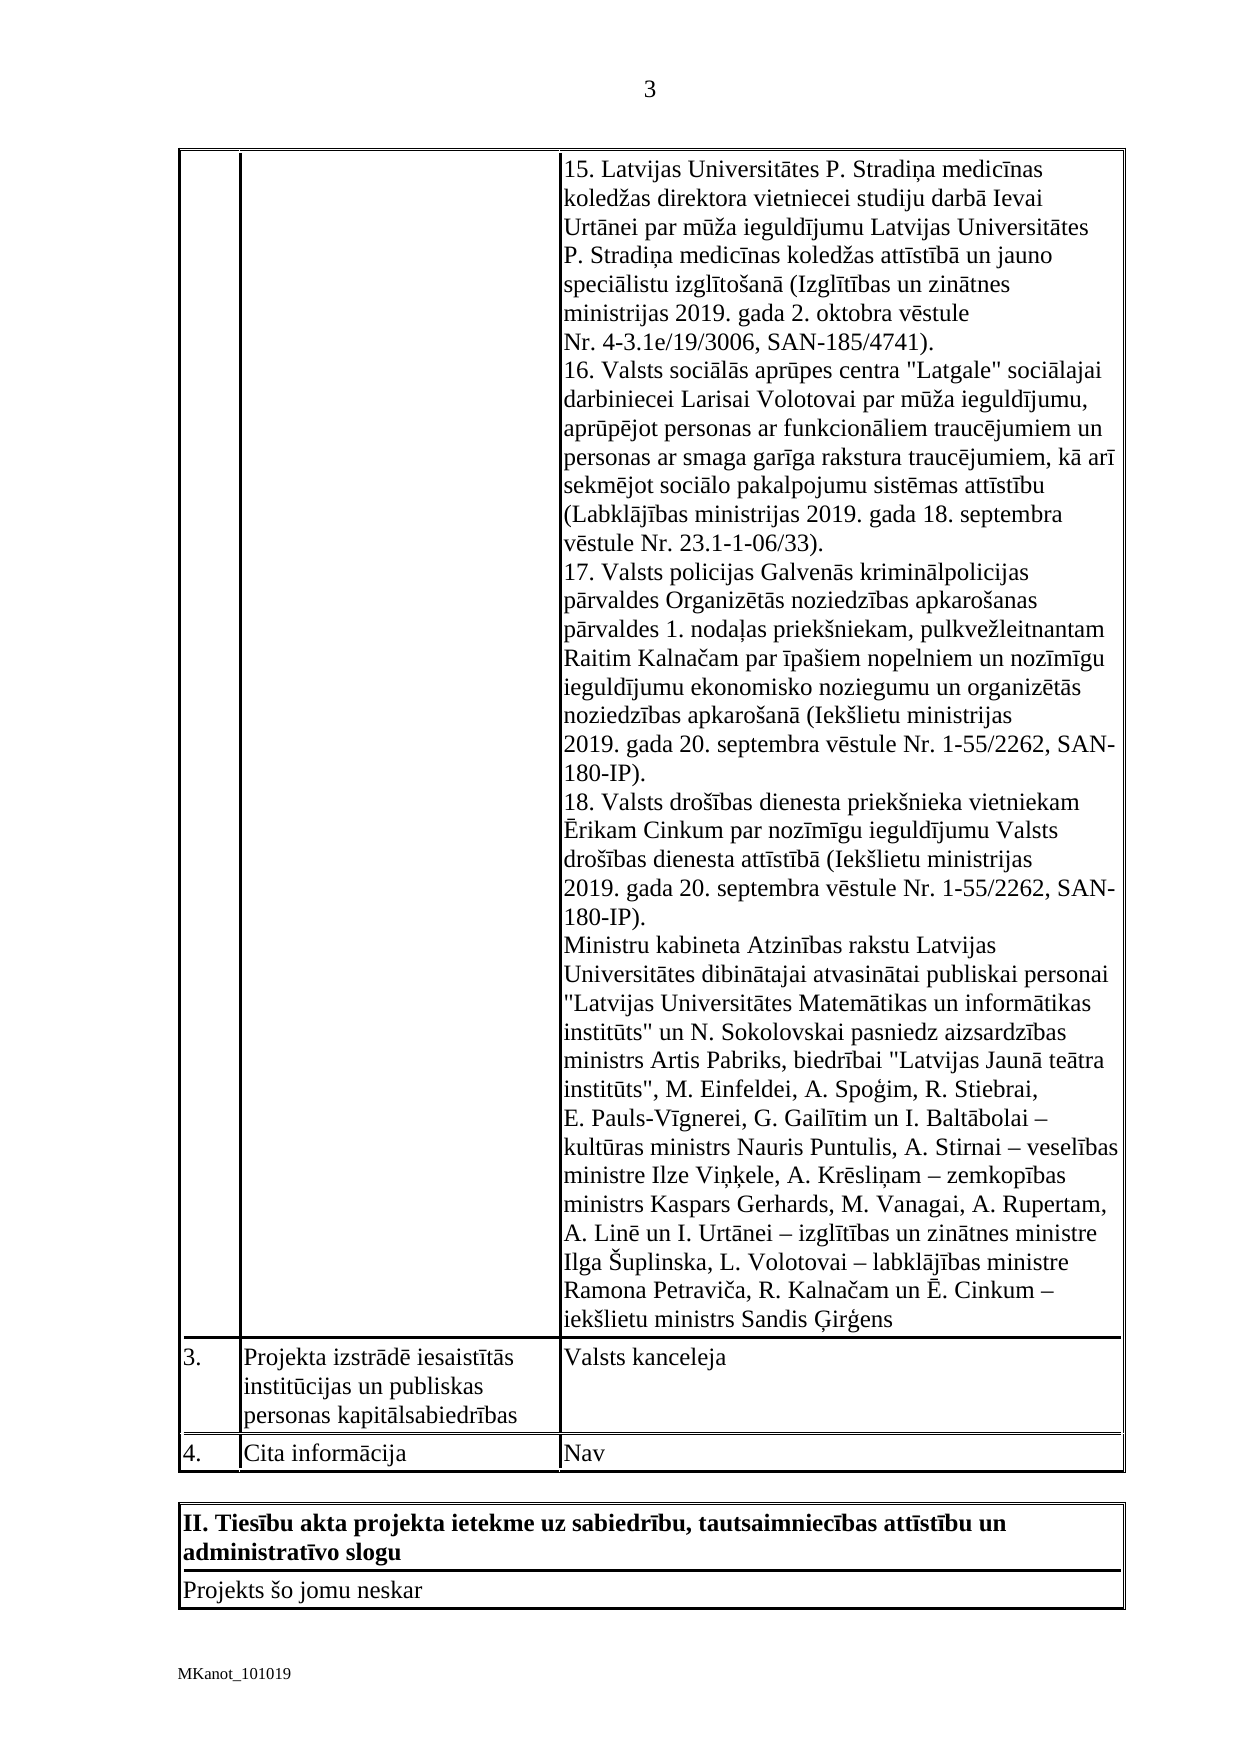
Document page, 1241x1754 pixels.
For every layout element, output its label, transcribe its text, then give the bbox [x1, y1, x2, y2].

table_cell 4. [180, 1432, 240, 1470]
table_cell Nav [560, 1432, 1124, 1470]
table_cell 2. [180, 149, 240, 1336]
table_header II. Tiesību akta projekta ietekme uz sabiedrību, tautsaimniecības attīstību un administratīvo slogu [181, 1505, 1123, 1569]
table_cell Projekta izstrādē iesaistītās institūcijas un publiskas personas kapitālsabiedrības [242, 1339, 559, 1432]
table_cell 3. [181, 1336, 239, 1432]
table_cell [560, 151, 1123, 1336]
table_cell Valsts kanceleja [562, 1336, 1123, 1432]
table_cell Cita informācija [240, 1435, 560, 1470]
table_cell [240, 149, 560, 1336]
table_cell Projekts šo jomu neskar [181, 1569, 1123, 1607]
